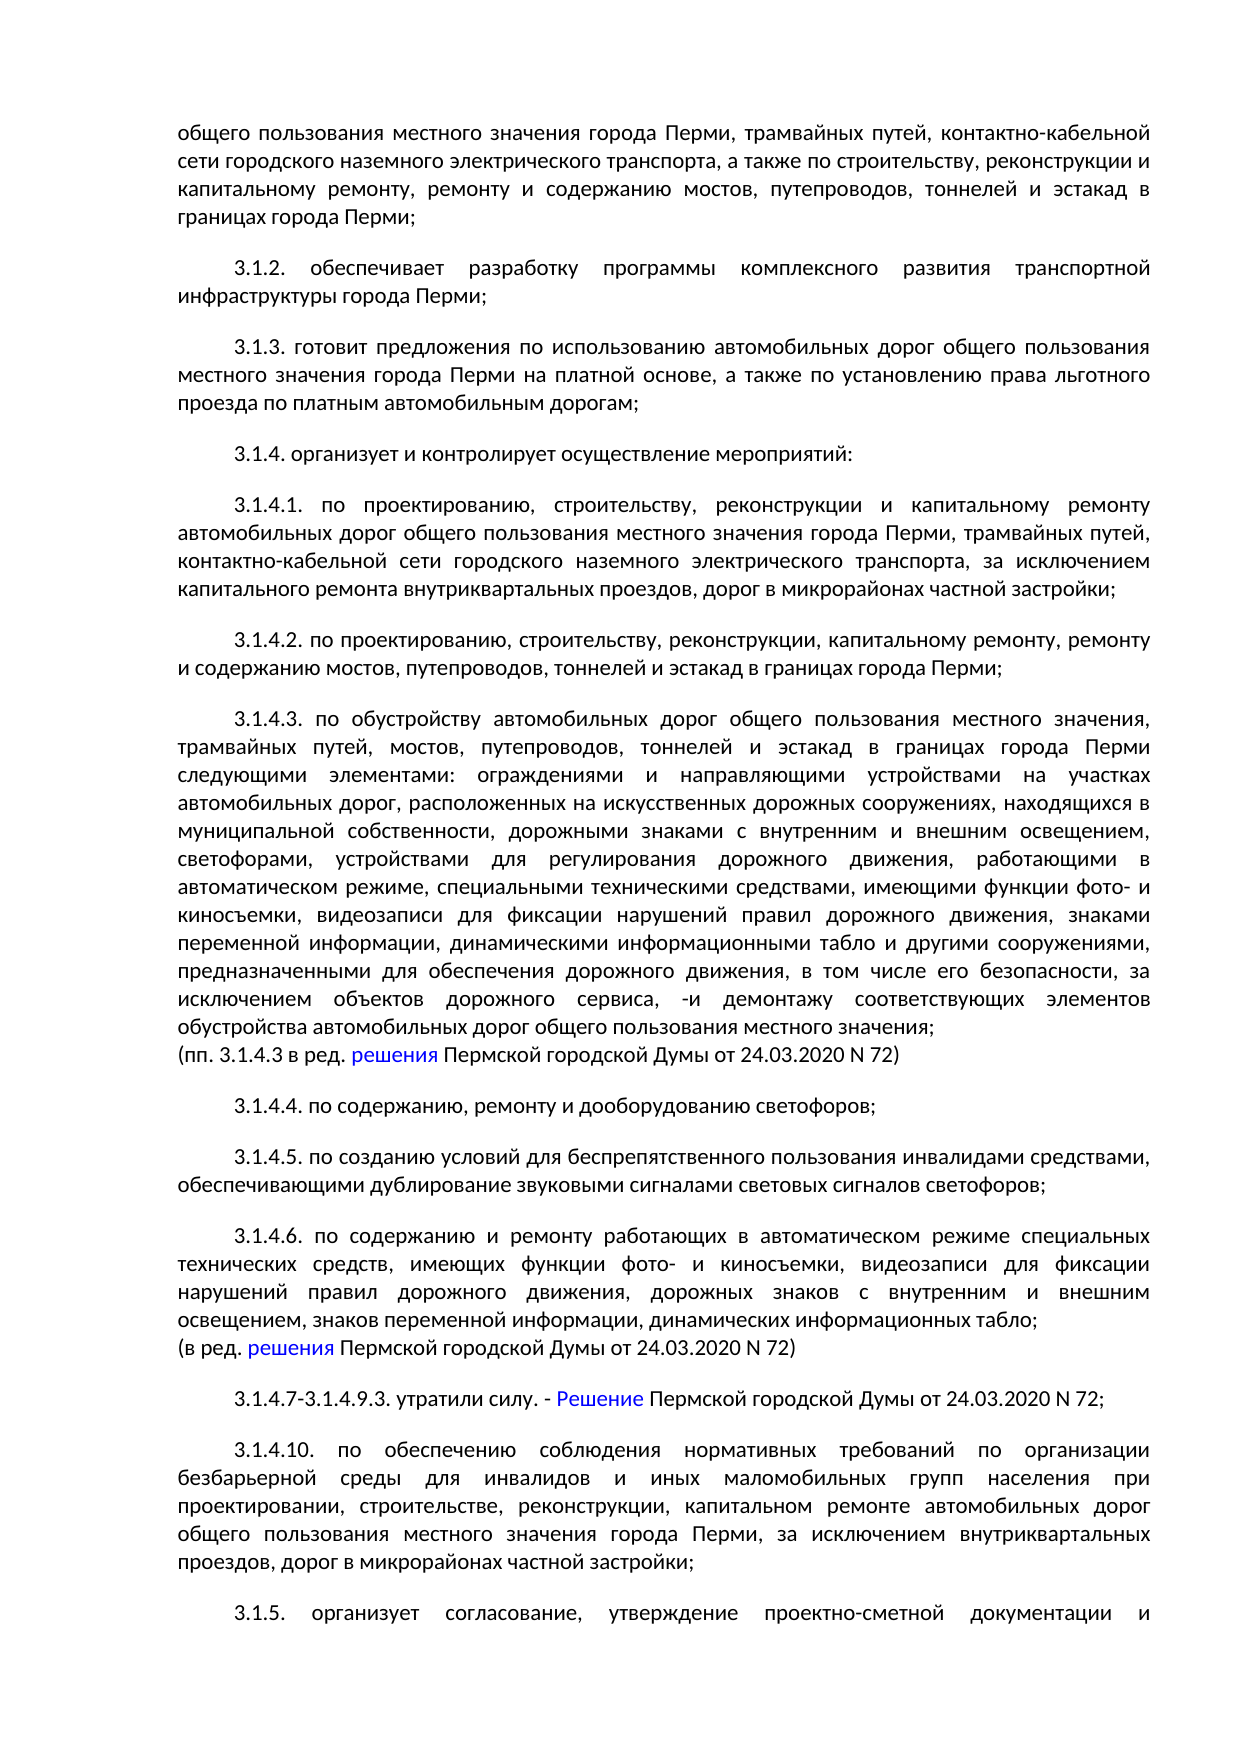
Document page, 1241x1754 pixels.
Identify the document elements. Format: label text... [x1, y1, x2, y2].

text 3.1.3. готовит предложения по использованию автомобильных дорог общего пользования местного значения города Перми на платной основе, а также по установлению права льготного проезда по платным автомобильным дорогам; [177, 332, 1152, 416]
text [177, 118, 1152, 230]
text 3.1.4.4. по содержанию, ремонту и дооборудованию светофоров; [177, 1091, 1152, 1119]
text 3.1.2. обеспечивает разработку программы комплексного развития транспортной инфраструктуры города Перми; [177, 253, 1152, 309]
text 3.1.4.7-3.1.4.9.3. утратили силу. - Решение Пермской городской Думы от 24.03.2020 N 72; [177, 1384, 1152, 1412]
text 3.1.4.2. по проектированию, строительству, реконструкции, капитальному ремонту, ремонту и содержанию мостов, путепроводов, тоннелей и эстакад в границах города Перми; [177, 625, 1152, 681]
text 3.1.4.3. по обустройству автомобильных дорог общего пользования местного значения, трамвайных путей, мостов, путепроводов, тоннелей и эстакад в границах города Перми следующими элементами: ограждениями и направляющими устройствами на участках автомобильных дорог, расположенных на искусственных дорожных сооружениях, находящихся в муниципальной собственности, дорожными знаками с внутренним и внешним освещением, светофорами, устройствами для регулирования дорожного движения, работающими в автоматическом режиме, специальными техническими средствами, имеющими функции фото- и киносъемки, видеозаписи для фиксации нарушений правил дорожного движения, знаками переменной информации, динамическими информационными табло и другими сооружениями, предназначенными для обеспечения дорожного движения, в том числе его безопасности, за исключением объектов дорожного сервиса, -и демонтажу соответствующих элементов обустройства автомобильных дорог общего пользования местного значения; [177, 704, 1152, 1040]
text 3.1.4.6. по содержанию и ремонту работающих в автоматическом режиме специальных технических средств, имеющих функции фото- и киносъемки, видеозаписи для фиксации нарушений правил дорожного движения, дорожных знаков с внутренним и внешним освещением, знаков переменной информации, динамических информационных табло; [177, 1221, 1152, 1333]
text 3.1.4.5. по созданию условий для беспрепятственного пользования инвалидами средствами, обеспечивающими дублирование звуковыми сигналами световых сигналов светофоров; [177, 1142, 1152, 1198]
text 3.1.4.10. по обеспечению соблюдения нормативных требований по организации безбарьерной среды для инвалидов и иных маломобильных групп населения при проектировании, строительстве, реконструкции, капитальном ремонте автомобильных дорог общего пользования местного значения города Перми, за исключением внутриквартальных проездов, дорог в микрорайонах частной застройки; [177, 1435, 1152, 1575]
text (пп. 3.1.4.3 в ред. решения Пермской городской Думы от 24.03.2020 N 72) [177, 1040, 1152, 1068]
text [177, 1598, 1152, 1626]
text (в ред. решения Пермской городской Думы от 24.03.2020 N 72) [177, 1333, 1152, 1361]
text 3.1.4.1. по проектированию, строительству, реконструкции и капитальному ремонту автомобильных дорог общего пользования местного значения города Перми, трамвайных путей, контактно-кабельной сети городского наземного электрического транспорта, за исключением капитального ремонта внутриквартальных проездов, дорог в микрорайонах частной застройки; [177, 490, 1152, 602]
text 3.1.4. организует и контролирует осуществление мероприятий: [177, 439, 1152, 467]
